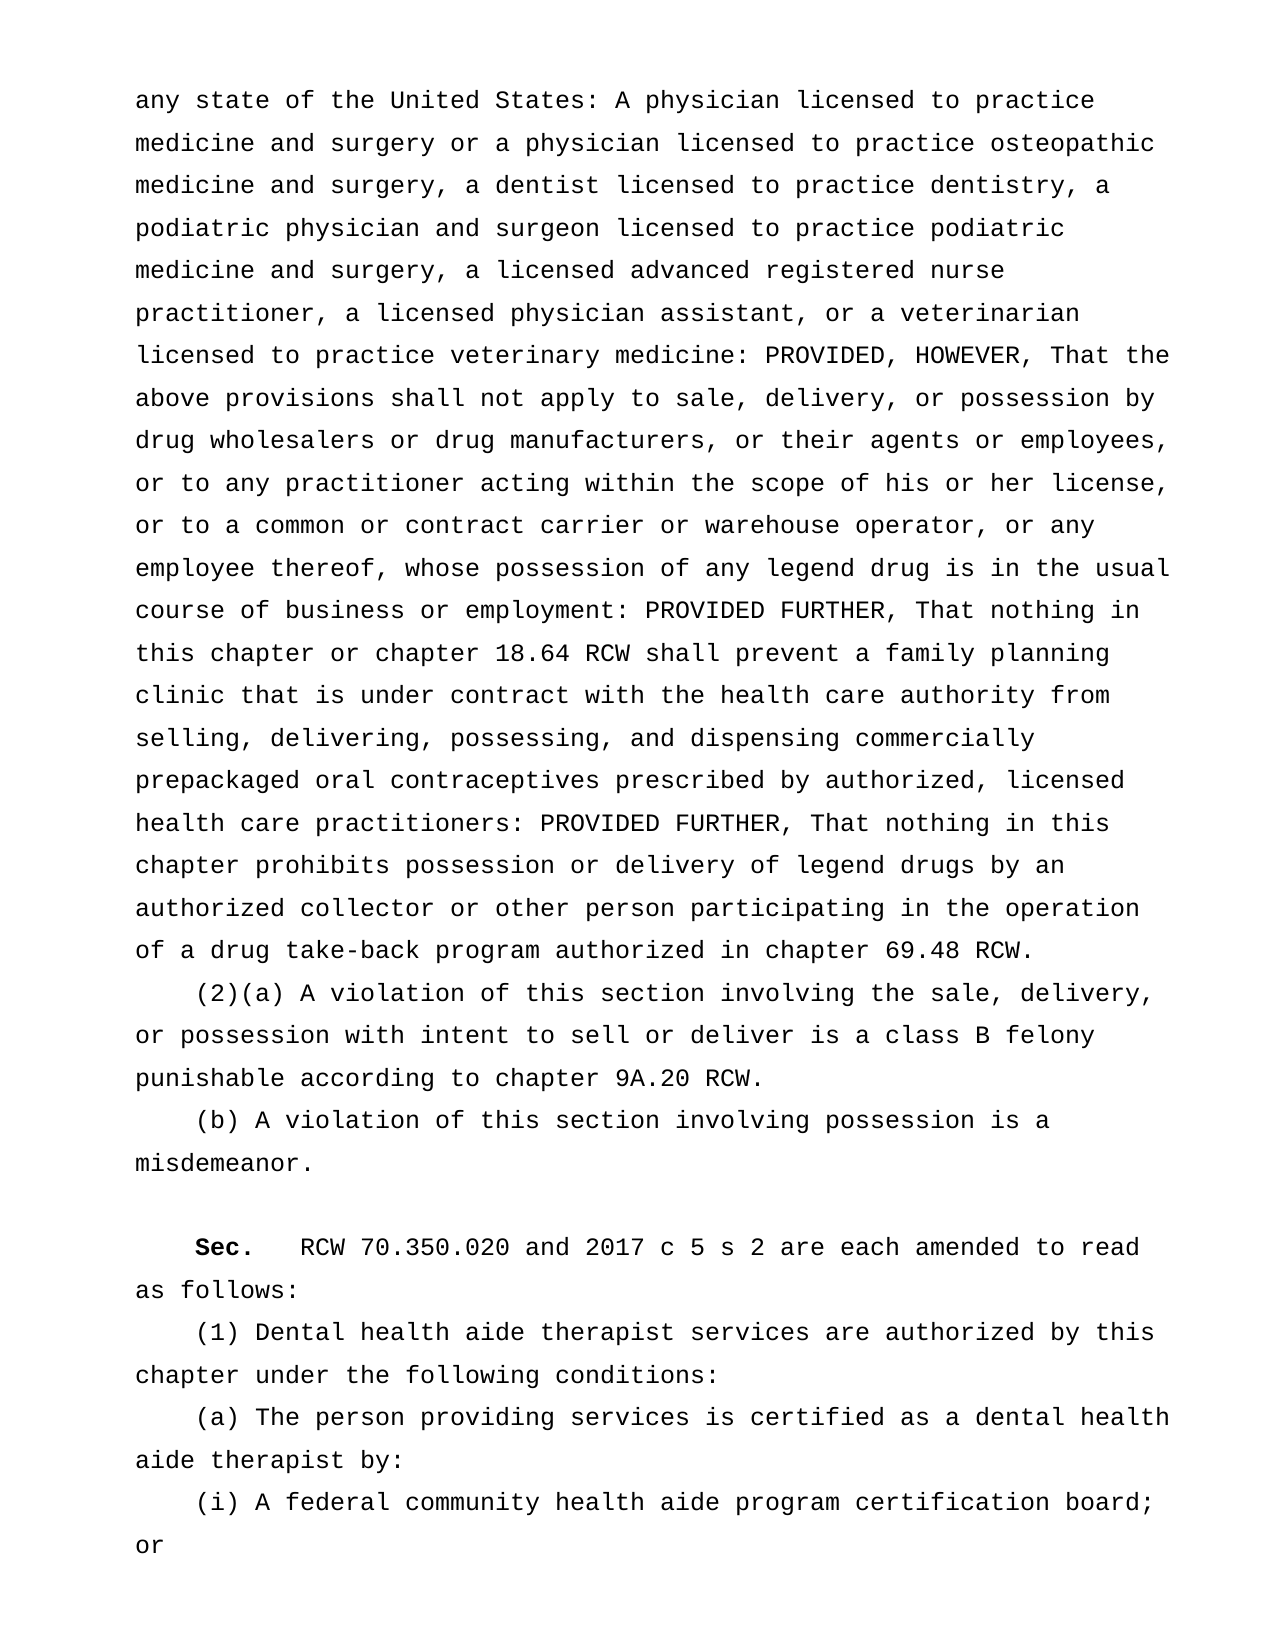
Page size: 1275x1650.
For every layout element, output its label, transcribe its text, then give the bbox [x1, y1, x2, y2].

text (i) A federal community health aide program certification board; or [135, 1477, 1170, 1562]
text (1) Dental health aide therapist services are authorized by this chapter under the following conditions: [135, 1307, 1170, 1392]
text (a) The person providing services is certified as a dental health aide therapist by: [135, 1392, 1170, 1477]
text Sec. RCW 70.350.020 and 2017 c 5 s 2 are each amended to read as follows: [135, 1222, 1170, 1307]
text (b) A violation of this section involving possession is a misdemeanor. [135, 1095, 1170, 1180]
text (2)(a) A violation of this section involving the sale, delivery, or possession with intent to sell or deliver is a class B felony punishable according to chapter 9A.20 RCW. [135, 967, 1170, 1095]
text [135, 75, 1170, 967]
